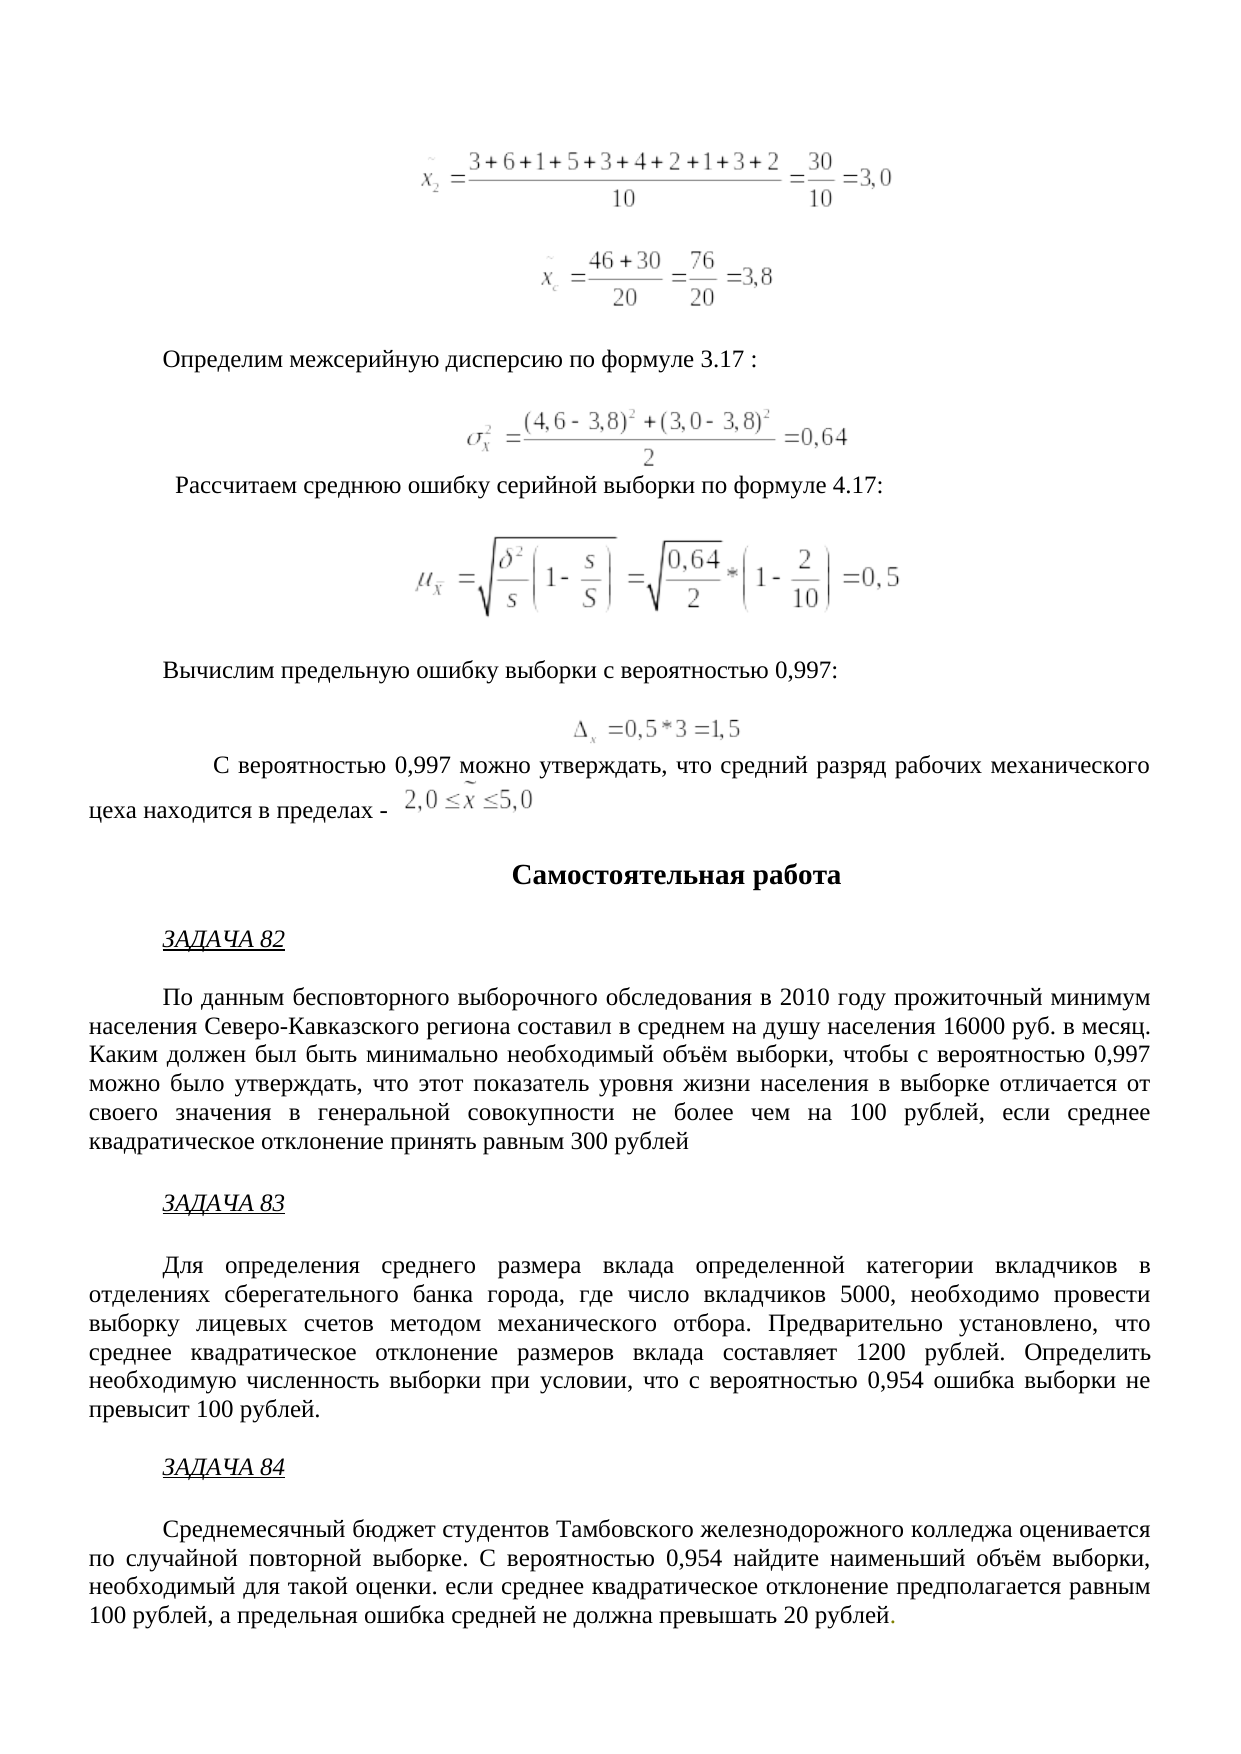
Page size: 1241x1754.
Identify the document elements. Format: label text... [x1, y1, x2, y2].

text Определим межсерийную дисперсию по формуле 3.17 : [89, 344, 1152, 373]
text Среднемесячный бюджет студентов Тамбовского железнодорожного колледжа оценивается по случайной повторной выборке. С вероятностью 0,954 найдите наименьший объём выборки, необходимый для такой оценки. если среднее квадратическое отклонение предполагается равным 100 рублей, а предельная ошибка средней не должна превышать 20 рублей. [89, 1514, 1152, 1629]
text ЗАДАЧА 83 [89, 1188, 1152, 1217]
text ЗАДАЧА 84 [89, 1452, 1152, 1480]
text По данным бесповторного выборочного обследования в 2010 году прожиточный минимум населения Северо-Кавказского региона составил в среднем на душу населения 16000 руб. в месяц. Каким должен был быть минимально необходимый объём выборки, чтобы с вероятностью 0,997 можно было утверждать, что этот показатель уровня жизни населения в выборке отличается от своего значения в генеральной совокупности не более чем на 100 рублей, если среднее квадратическое отклонение принять равным 300 рублей [89, 982, 1152, 1154]
text Рассчитаем среднюю ошибку серийной выборки по формуле 4.17: [89, 470, 1152, 499]
text Вычислим предельную ошибку выборки с вероятностью 0,997: [89, 655, 1152, 683]
list Самостоятельная работа [201, 857, 1152, 891]
text Для определения среднего размера вклада определенной категории вкладчиков в отделениях сберегательного банка города, где число вкладчиков 5000, необходимо провести выборку лицевых счетов методом механического отбора. Предварительно установлено, что среднее квадратическое отклонение размеров вклада составляет 1200 рублей. Определить необходимую численность выборки при условии, что с вероятностью 0,954 ошибка выборки не превысит 100 рублей. [89, 1250, 1152, 1423]
text ЗАДАЧА 82 [89, 924, 1152, 953]
text С вероятностью 0,997 можно утверждать, что средний разряд рабочих механического цеха находится в пределах - [89, 750, 1152, 824]
